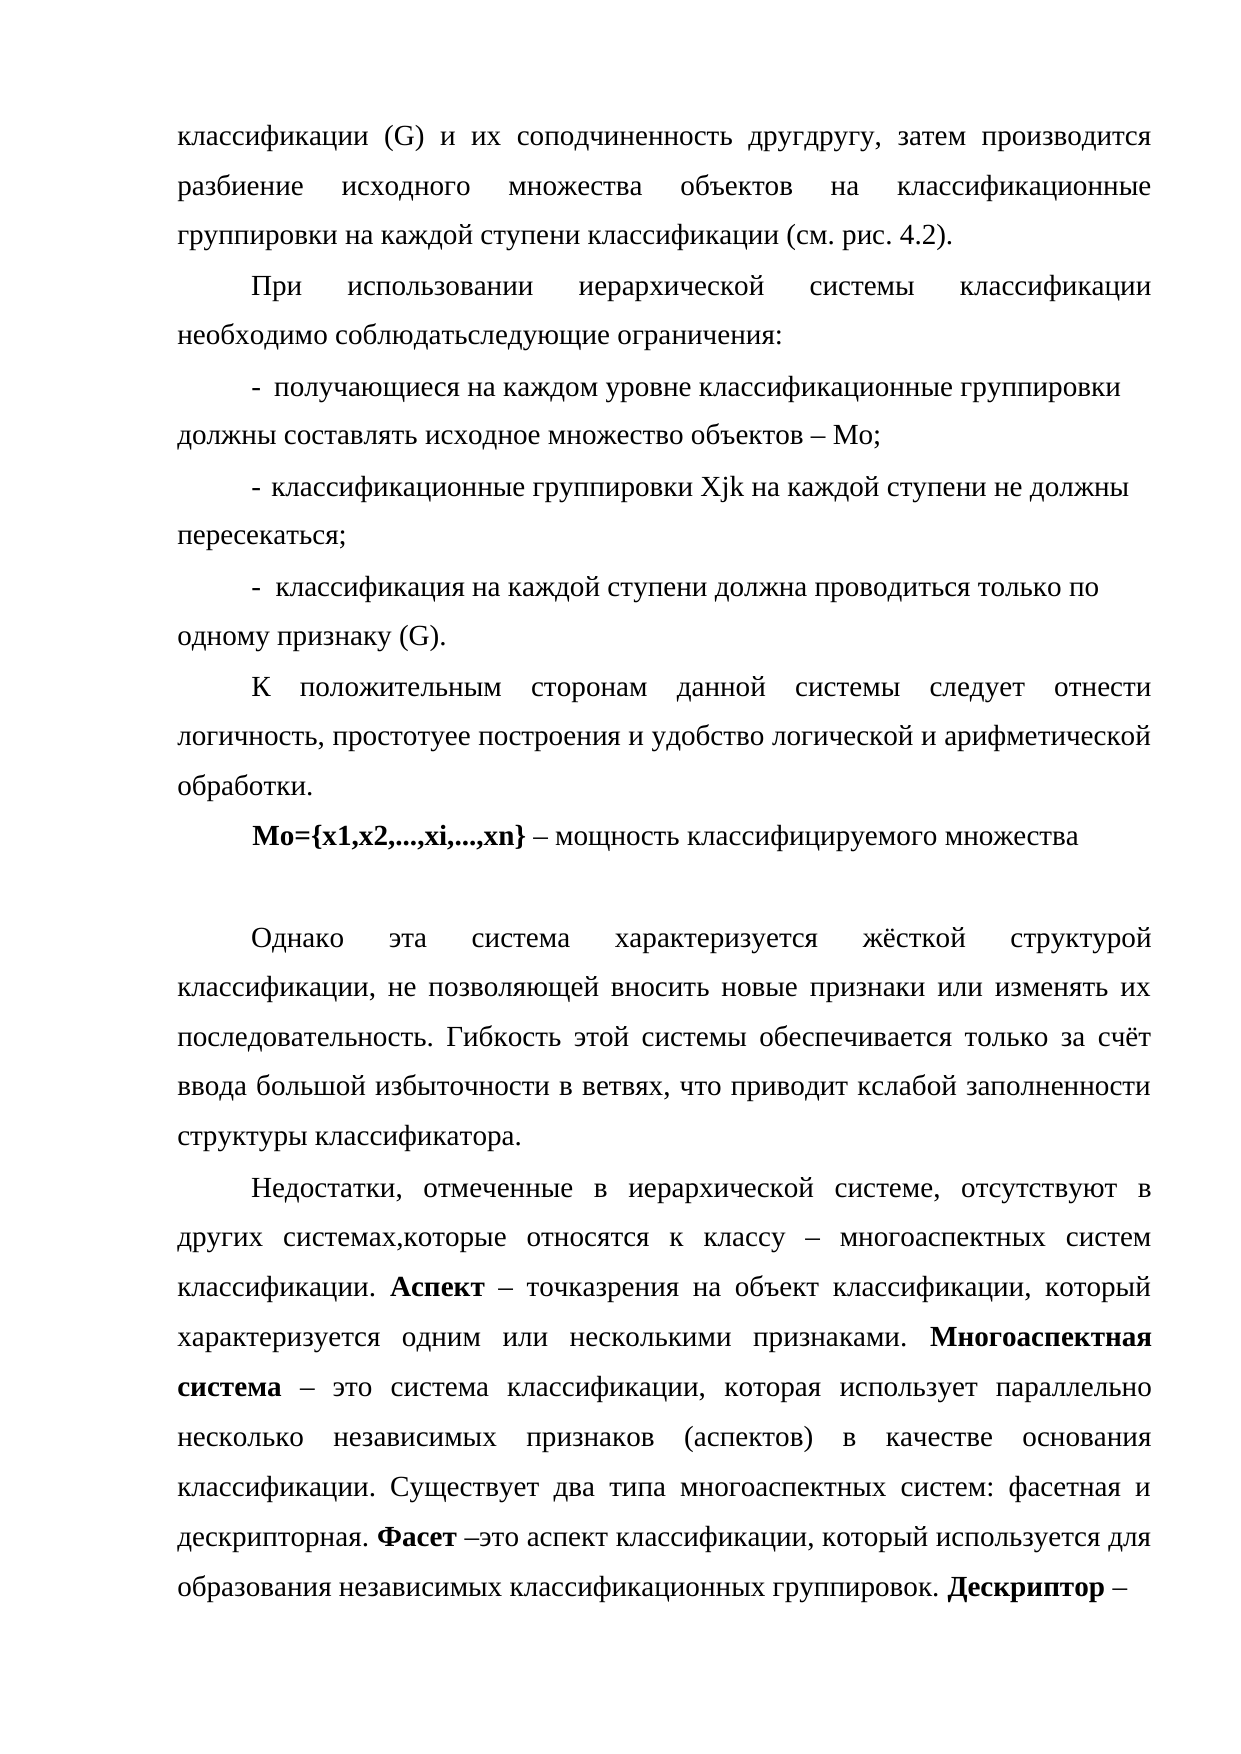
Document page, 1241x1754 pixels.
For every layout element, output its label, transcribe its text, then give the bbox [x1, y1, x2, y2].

text Mо={х1,х2,...,хi,...,хn} – мощность классифицируемого множества [252, 818, 1152, 851]
list классификационные группировки Хjk на каждой ступени не должны пересекаться; [177, 469, 1152, 551]
text При использовании иерархической системы классификации необходимо соблюдатьследующие ограничения: [177, 268, 1152, 351]
text Недостатки, отмеченные в иерархической системе, отсутствуют в других системах,которые относятся к классу – многоаспектных систем классификации. Аспект – точказрения на объект классификации, который характеризуется одним или несколькими признаками. Многоаспектная система – это система классификации, которая использует параллельно несколько независимых признаков (аспектов) в качестве основания классификации. Существует два типа многоаспектных систем: фасетная и дескрипторная. Фасет –это аспект классификации, который используется для образования независимых классификационных группировок. Дескриптор – [177, 1170, 1152, 1602]
list классификация на каждой ступени должна проводиться только по одному признаку (G). [177, 569, 1152, 651]
text Однако эта система характеризуется жёсткой структурой классификации, не позволяющей вносить новые признаки или изменять их последовательность. Гибкость этой системы обеспечивается только за счёт ввода большой избыточности в ветвях, что приводит кслабой заполненности структуры классификатора. [177, 920, 1152, 1152]
text классификации (G) и их соподчиненность другдругу, затем производится разбиение исходного множества объектов на классификационные группировки на каждой ступени классификации (см. рис. 4.2). [177, 118, 1152, 251]
list положительным сторонам данной системы следует отнести логичность, простотуее построения и удобство логической и арифметической обработки. [177, 669, 1152, 801]
list получающиеся на каждом уровне классификационные группировки должны составлять исходное множество объектов – Мо; [177, 369, 1152, 451]
